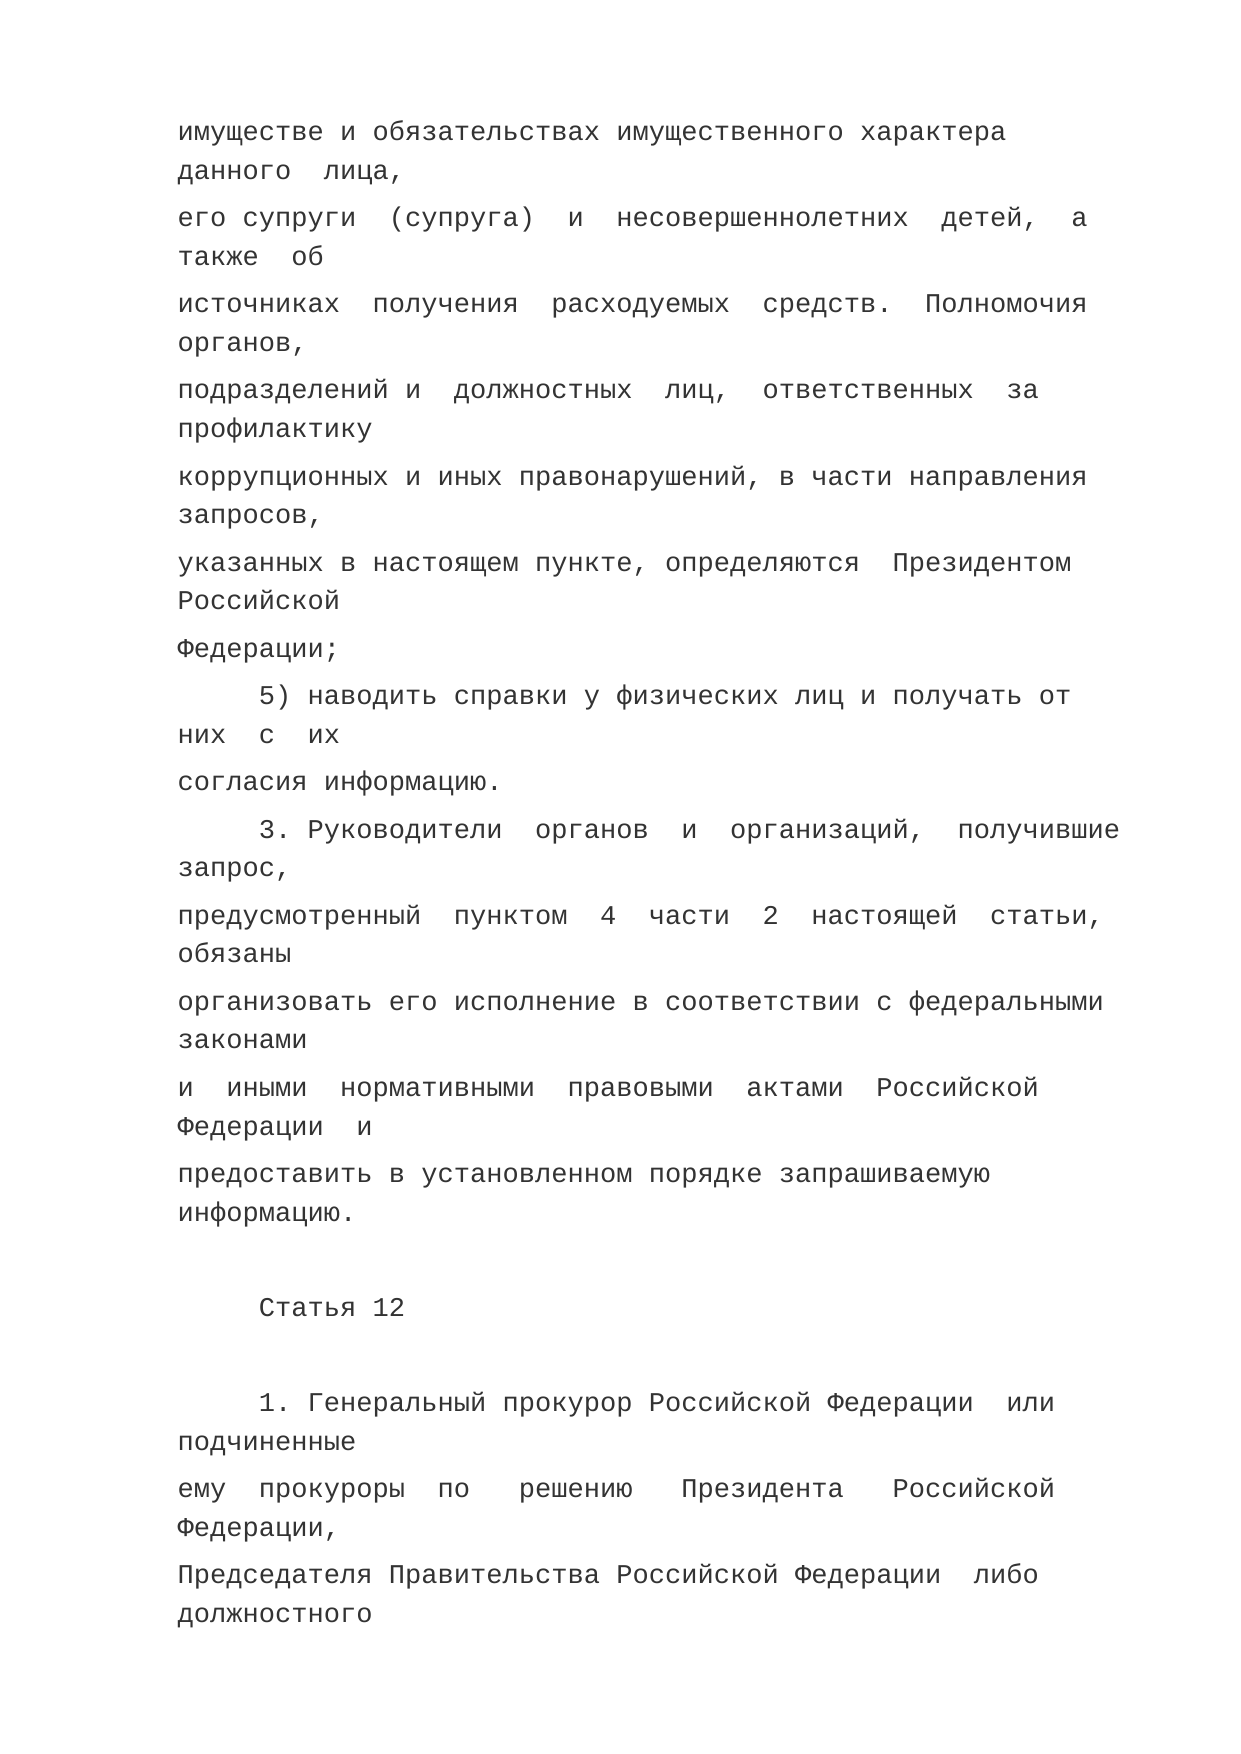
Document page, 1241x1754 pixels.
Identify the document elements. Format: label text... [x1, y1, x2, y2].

text 5) наводить справки у физических лиц и получать от них с их [177, 682, 1152, 751]
text предусмотренный пунктом 4 части 2 настоящей статьи, обязаны [177, 902, 1152, 971]
text источниках получения расходуемых средств. Полномочия органов, [177, 290, 1152, 359]
text подразделений и должностных лиц, ответственных за профилактику [177, 376, 1152, 445]
text ему прокуроры по решению Президента Российской Федерации, [177, 1475, 1152, 1544]
text 3. Руководители органов и организаций, получившие запрос, [177, 816, 1152, 885]
text предоставить в установленном порядке запрашиваемую информацию. [177, 1160, 1152, 1229]
text организовать его исполнение в соответствии с федеральными законами [177, 988, 1152, 1057]
text Федерации; [177, 634, 1152, 665]
text указанных в настоящем пункте, определяются Президентом Российской [177, 548, 1152, 617]
text коррупционных и иных правонарушений, в части направления запросов, [177, 462, 1152, 531]
text согласия информацию. [177, 768, 1152, 799]
text имуществе и обязательствах имущественного характера данного лица, [177, 118, 1152, 187]
text Статья 12 [177, 1294, 1152, 1324]
text 1. Генеральный прокурор Российской Федерации или подчиненные [177, 1389, 1152, 1458]
text и иными нормативными правовыми актами Российской Федерации и [177, 1074, 1152, 1143]
text его супруги (супруга) и несовершеннолетних детей, а также об [177, 204, 1152, 273]
text Председателя Правительства Российской Федерации либо должностного [177, 1561, 1152, 1630]
